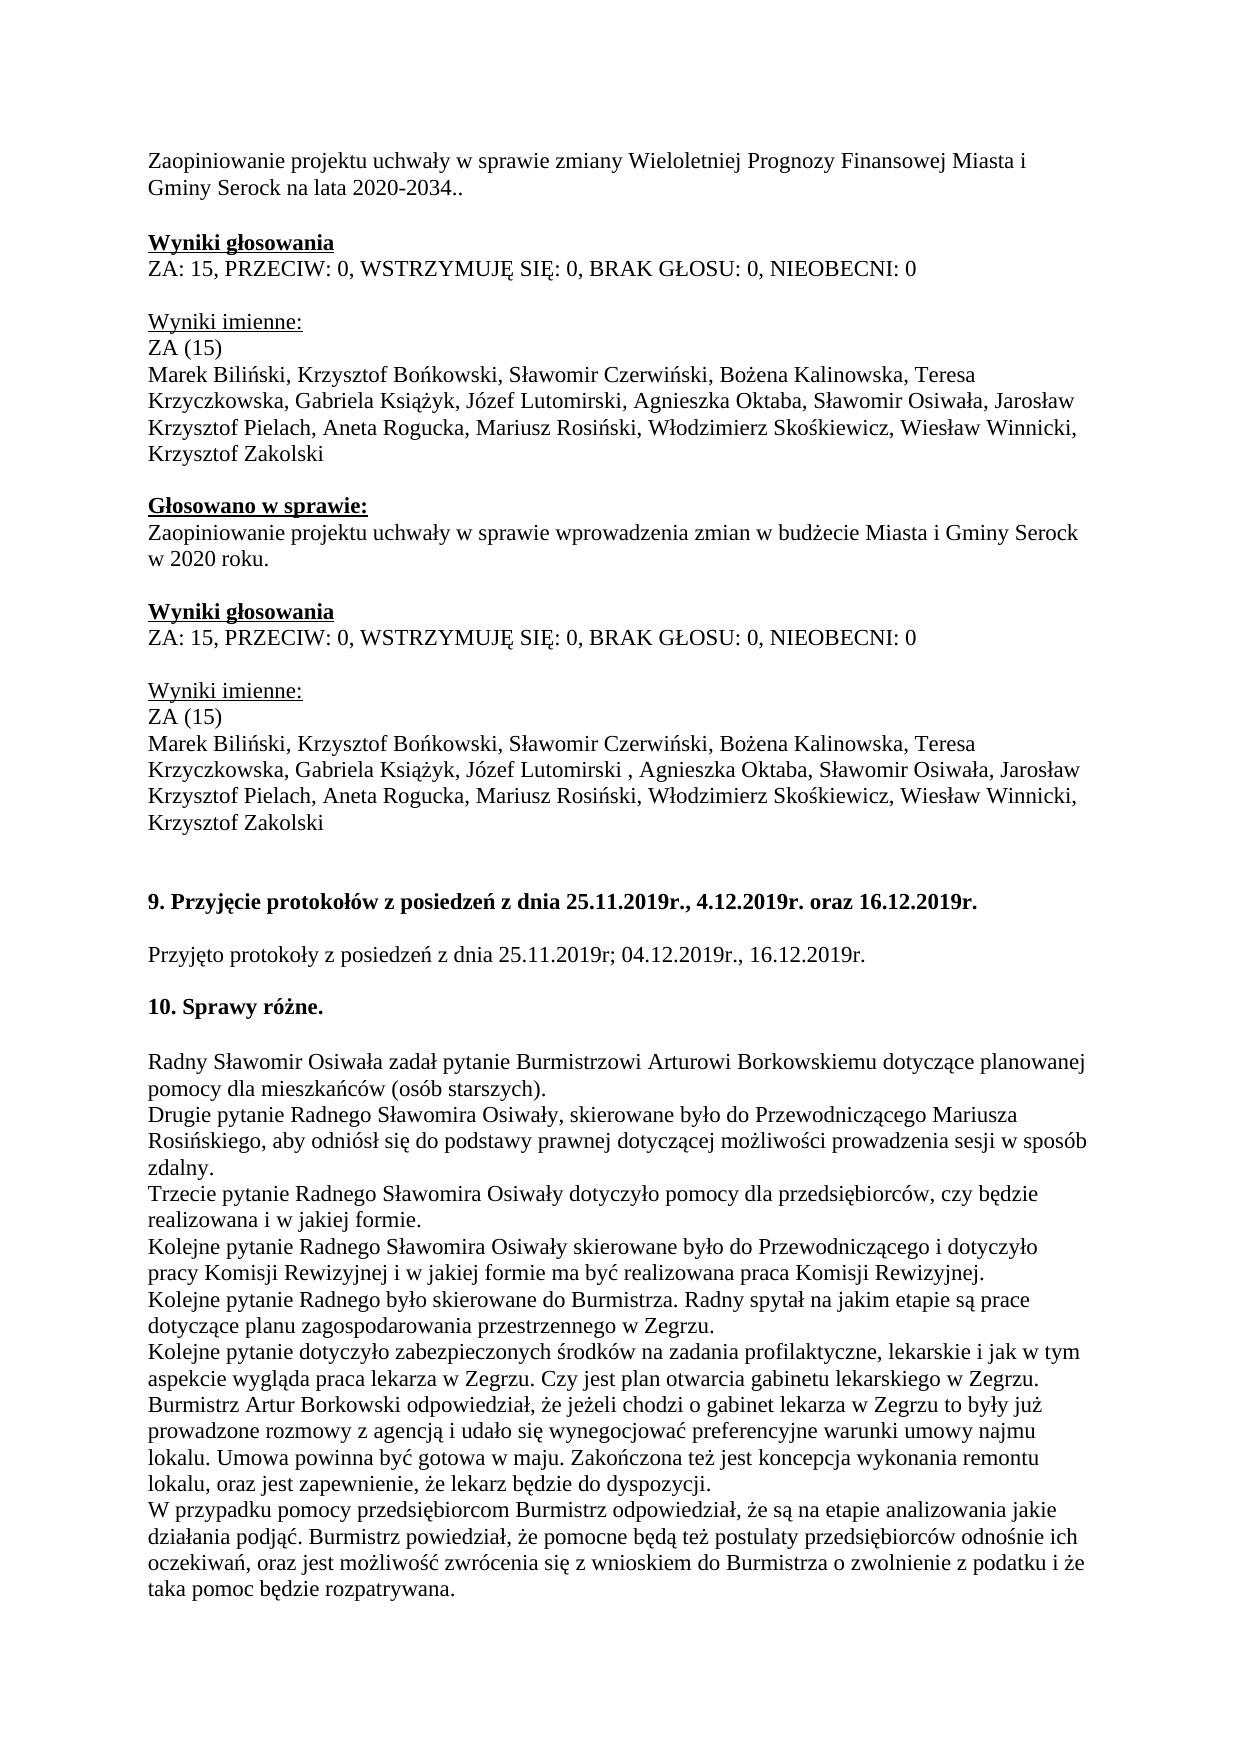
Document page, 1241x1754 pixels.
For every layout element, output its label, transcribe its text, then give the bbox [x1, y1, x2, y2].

text Głosowano w sprawie: Zaopiniowanie projektu uchwały w sprawie wprowadzenia zmian w budżecie Miasta i Gminy Serock w 2020 roku. Wyniki głosowania ZA: 15, PRZECIW: 0, WSTRZYMUJĘ SIĘ: 0, BRAK GŁOSU: 0, NIEOBECNI: 0 Wyniki imienne: ZA (15) Marek Biliński, Krzysztof Bońkowski, Sławomir Czerwiński, Bożena Kalinowska, Teresa Krzyczkowska, Gabriela Książyk, Józef Lutomirski , Agnieszka Oktaba, Sławomir Osiwała, Jarosław Krzysztof Pielach, Aneta Rogucka, Mariusz Rosiński, Włodzimierz Skośkiewicz, Wiesław Winnicki, Krzysztof Zakolski 9. Przyjęcie protokołów z posiedzeń z dnia 25.11.2019r., 4.12.2019r. oraz 16.12.2019r. Przyjęto protokoły z posiedzeń z dnia 25.11.2019r; 04.12.2019r., 16.12.2019r. 10. Sprawy różne. [148, 466, 1093, 1048]
text Radny Sławomir Osiwała zadał pytanie Burmistrzowi Arturowi Borkowskiemu dotyczące planowanej pomocy dla mieszkańców (osób starszych). [148, 1048, 1093, 1101]
text Kolejne pytanie dotyczyło zabezpieczonych środków na zadania profilaktyczne, lekarskie i jak w tym aspekcie wygląda praca lekarza w Zegrzu. Czy jest plan otwarcia gabinetu lekarskiego w Zegrzu. [148, 1338, 1093, 1391]
text Drugie pytanie Radnego Sławomira Osiwały, skierowane było do Przewodniczącego Mariusza Rosińskiego, aby odniósł się do podstawy prawnej dotyczącej możliwości prowadzenia sesji w sposób zdalny. [148, 1101, 1093, 1180]
text Burmistrz Artur Borkowski odpowiedział, że jeżeli chodzi o gabinet lekarza w Zegrzu to były już prowadzone rozmowy z agencją i udało się wynegocjować preferencyjne warunki umowy najmu lokalu. Umowa powinna być gotowa w maju. Zakończona też jest koncepcja wykonania remontu lokalu, oraz jest zapewnienie, że lekarz będzie do dyspozycji. [148, 1391, 1093, 1496]
text W przypadku pomocy przedsiębiorcom Burmistrz odpowiedział, że są na etapie analizowania jakie działania podjąć. Burmistrz powiedział, że pomocne będą też postulaty przedsiębiorców odnośnie ich oczekiwań, oraz jest możliwość zwrócenia się z wnioskiem do Burmistrza o zwolnienie z podatku i że taka pomoc będzie rozpatrywana. [148, 1496, 1093, 1602]
text Trzecie pytanie Radnego Sławomira Osiwały dotyczyło pomocy dla przedsiębiorców, czy będzie realizowana i w jakiej formie. [148, 1180, 1093, 1233]
text Kolejne pytanie Radnego było skierowane do Burmistrza. Radny spytał na jakim etapie są prace dotyczące planu zagospodarowania przestrzennego w Zegrzu. [148, 1286, 1093, 1338]
text Wyniki głosowania ZA: 15, PRZECIW: 0, WSTRZYMUJĘ SIĘ: 0, BRAK GŁOSU: 0, NIEOBECNI: 0 Wyniki imienne: ZA (15) Marek Biliński, Krzysztof Bońkowski, Sławomir Czerwiński, Bożena Kalinowska, Teresa Krzyczkowska, Gabriela Książyk, Józef Lutomirski, Agnieszka Oktaba, Sławomir Osiwała, Jarosław Krzysztof Pielach, Aneta Rogucka, Mariusz Rosiński, Włodzimierz Skośkiewicz, Wiesław Winnicki, Krzysztof Zakolski [148, 229, 1093, 466]
text Kolejne pytanie Radnego Sławomira Osiwały skierowane było do Przewodniczącego i dotyczyło pracy Komisji Rewizyjnej i w jakiej formie ma być realizowana praca Komisji Rewizyjnej. [148, 1233, 1093, 1286]
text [148, 148, 1093, 229]
